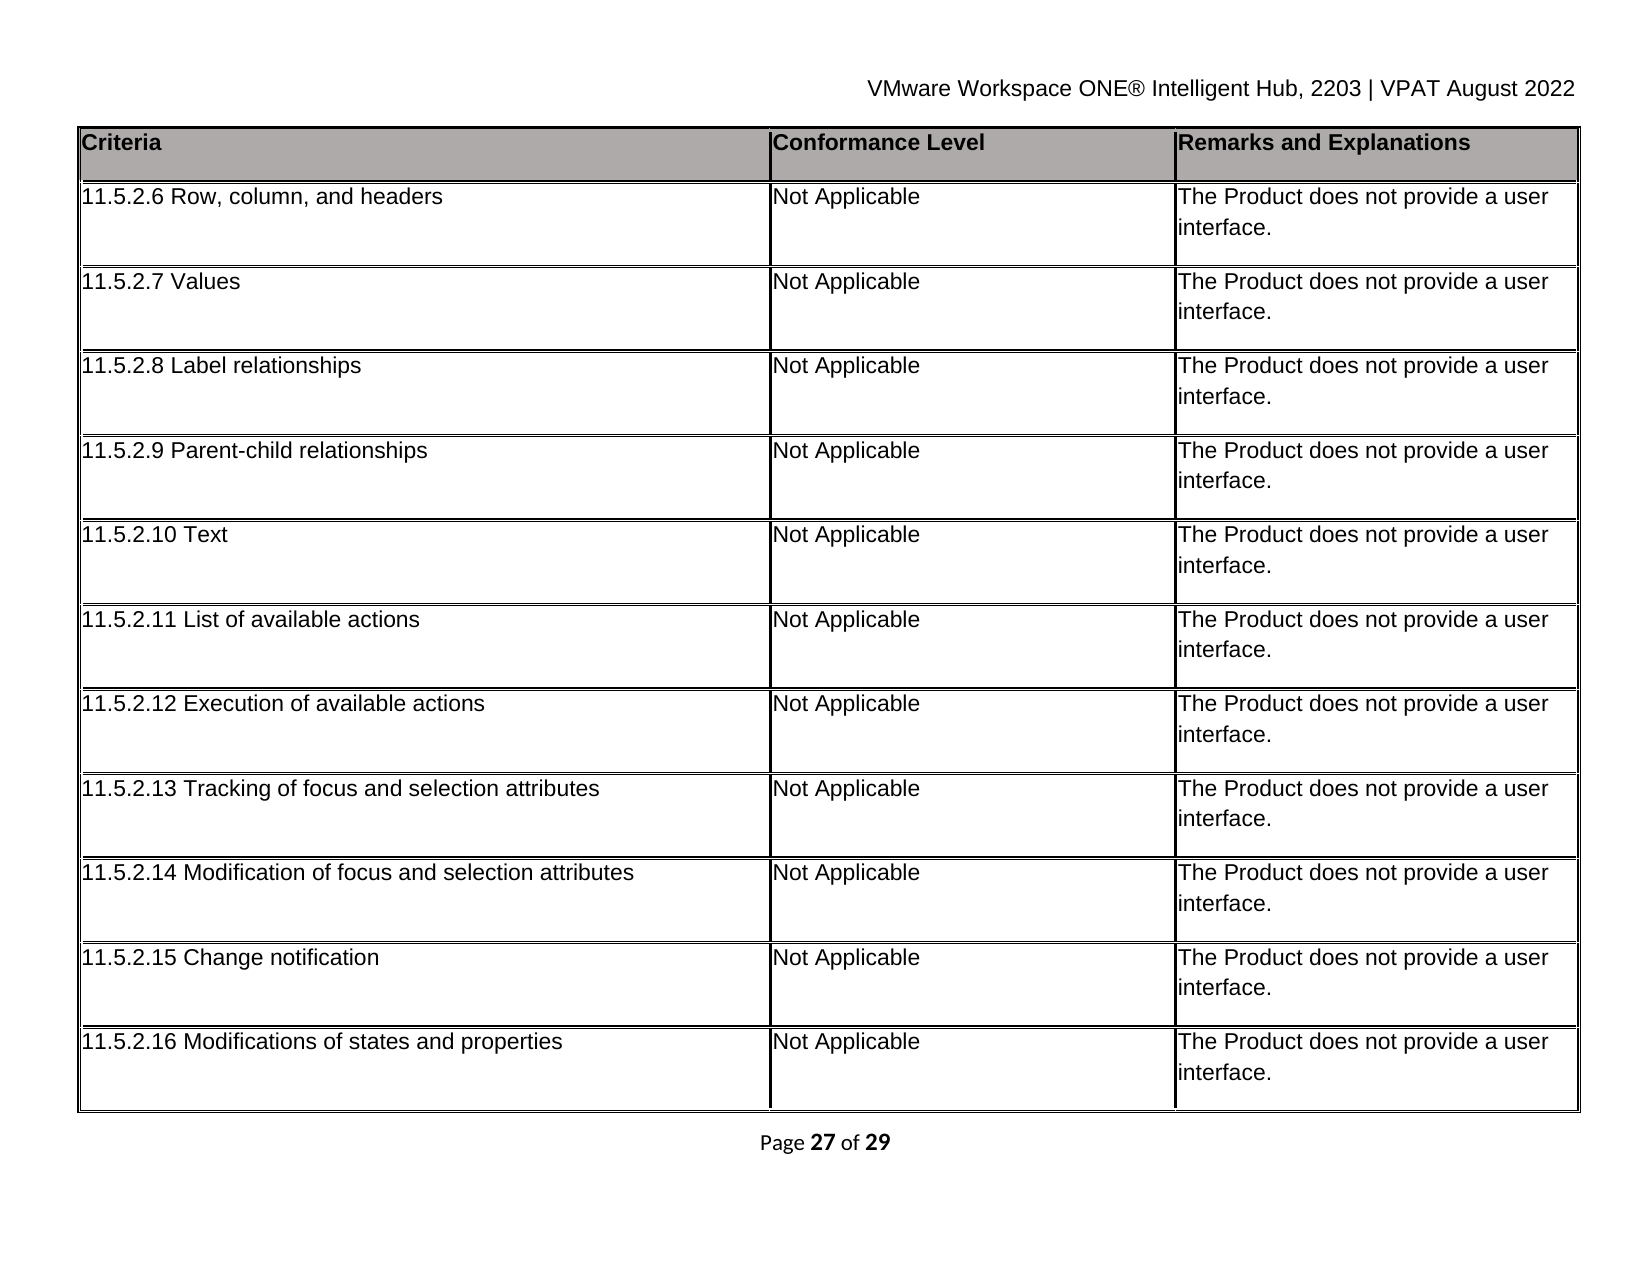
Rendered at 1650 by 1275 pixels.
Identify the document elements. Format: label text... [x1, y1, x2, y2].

table_cell 11.5.2.12 Execution of available actions [81, 687, 769, 772]
table_cell The Product does not provide a user interface. [1175, 772, 1579, 856]
table_cell 11.5.2.11 List of available actions [79, 603, 770, 687]
table_header Remarks and Explanations [1175, 129, 1577, 180]
table_cell Not Applicable [772, 691, 1174, 772]
table_cell 11.5.2.15 Change notification [79, 941, 770, 1025]
table_cell 11.5.2.10 Text [81, 518, 769, 603]
table_cell Not Applicable [772, 268, 1174, 349]
table_cell 11.5.2.16 Modifications of states and properties [81, 1025, 770, 1109]
table_cell 11.5.2.6 Row, column, and headers [81, 180, 769, 265]
table_cell Not Applicable [772, 944, 1174, 1025]
table_cell Not Applicable [772, 775, 1174, 856]
table_cell Not Applicable [772, 606, 1174, 687]
table_cell 11.5.2.7 Values [79, 265, 770, 349]
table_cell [1175, 1025, 1578, 1109]
table_cell Not Applicable [772, 184, 1174, 265]
table_cell Not Applicable [772, 353, 1174, 434]
table_header Criteria [81, 128, 770, 180]
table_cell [1175, 941, 1579, 1025]
table_cell 11.5.2.14 Modification of focus and selection attributes [81, 856, 769, 941]
table_cell The Product does not provide a user interface. [1177, 687, 1578, 772]
table_cell The Product does not provide a user interface. [1175, 603, 1579, 687]
table_cell The Product does not provide a user interface. [1177, 856, 1578, 941]
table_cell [1177, 180, 1578, 265]
table_cell Not Applicable [772, 860, 1174, 941]
table_header Conformance Level [770, 129, 1175, 180]
table_cell 11.5.2.8 Label relationships [81, 349, 769, 434]
table_cell Not Applicable [770, 1029, 1175, 1109]
table_cell Not Applicable [772, 522, 1174, 603]
table_cell The Product does not provide a user interface. [1175, 434, 1579, 518]
table_cell The Product does not provide a user interface. [1177, 518, 1578, 603]
table_cell The Product does not provide a user interface. [1177, 349, 1578, 434]
table_cell 11.5.2.9 Parent-child relationships [79, 434, 770, 518]
table_cell Not Applicable [772, 437, 1174, 518]
table_cell 11.5.2.13 Tracking of focus and selection attributes [79, 772, 770, 856]
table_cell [1175, 265, 1579, 349]
